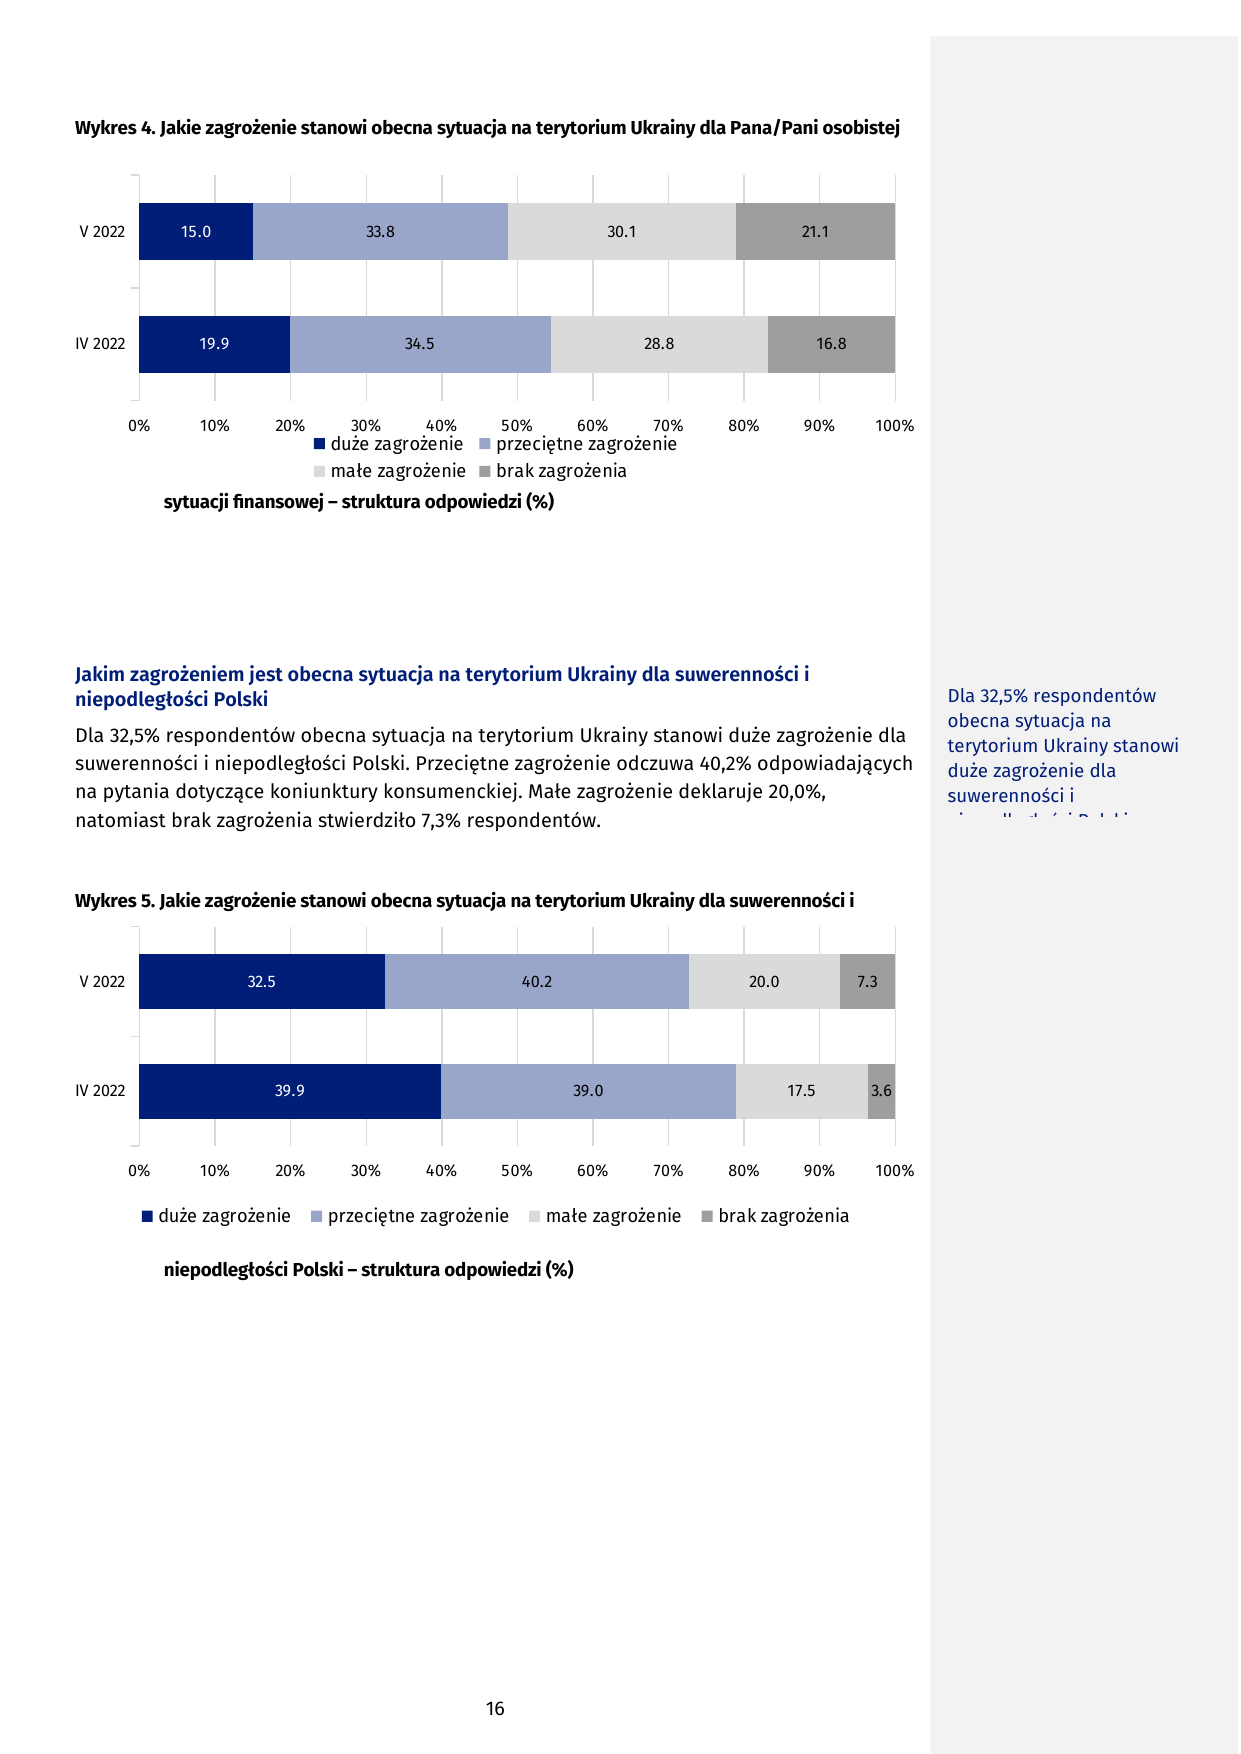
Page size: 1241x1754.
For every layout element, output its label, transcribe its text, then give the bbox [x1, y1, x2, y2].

text Wykres 4. Jakie zagrożenie stanowi obecna sytuacja na terytorium Ukrainy dla Pana/Pani osobistej sytuacji finansowej – struktura odpowiedzi (%) [75, 114, 915, 513]
subtitle Jakim zagrożeniem jest obecna sytuacja na terytorium Ukrainy dla suwerenności i niepodległości Polski [75, 661, 915, 711]
text Dla 32,5% respondentów obecna sytuacja na terytorium Ukrainy stanowi duże zagrożenie dla suwerenności i niepodległości Polski. Przeciętne zagrożenie odczuwa 40,2% odpowiadających na pytania dotyczące koniunktury konsumenckiej. Małe zagrożenie deklaruje 20,0%, natomiast brak zagrożenia stwierdziło 7,3% respondentów. [75, 723, 915, 833]
text Wykres 5. Jakie zagrożenie stanowi obecna sytuacja na terytorium Ukrainy dla suwerenności i niepodległości Polski – struktura odpowiedzi (%) [75, 887, 915, 1282]
